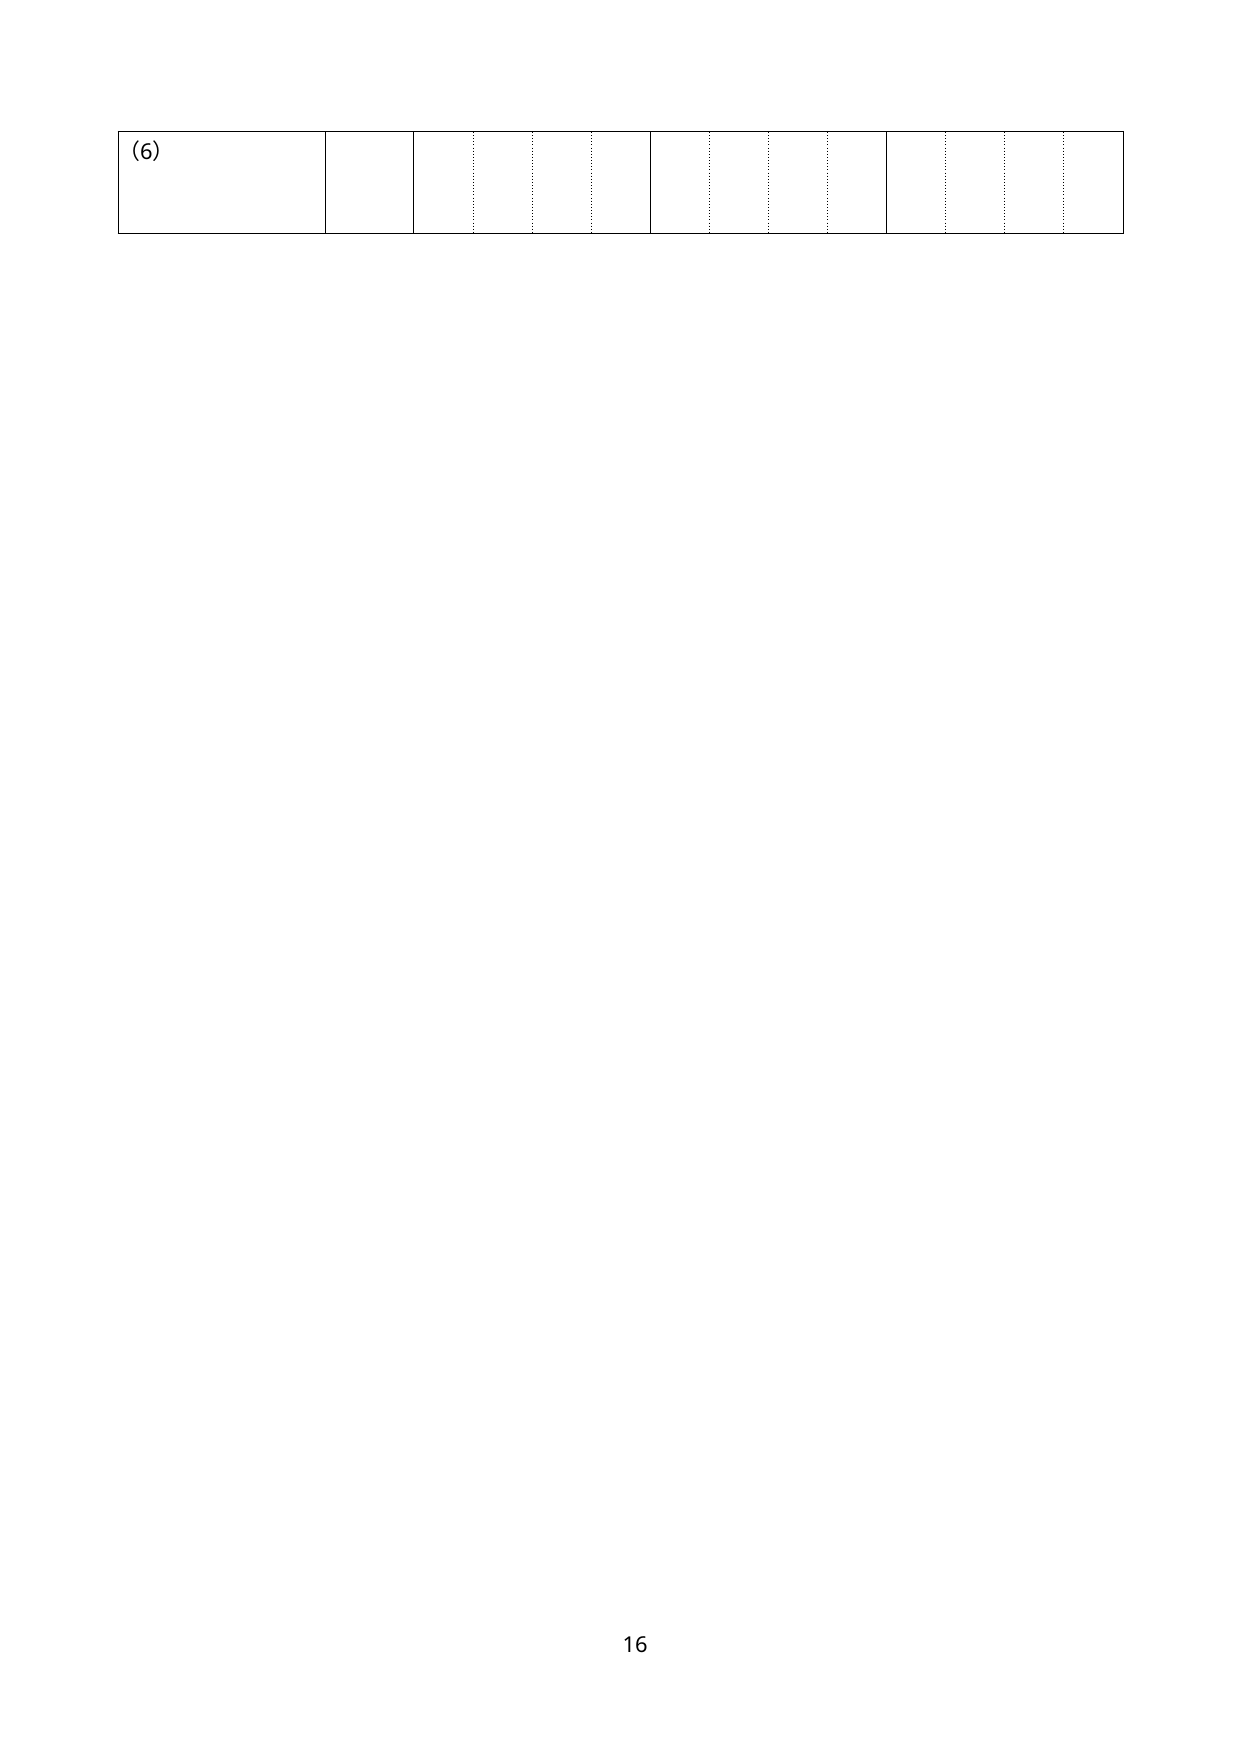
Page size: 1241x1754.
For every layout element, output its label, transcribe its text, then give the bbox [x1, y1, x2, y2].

table_cell [414, 132, 473, 233]
table_cell [828, 132, 886, 233]
table_cell [473, 132, 532, 233]
table_cell [1064, 132, 1123, 233]
table_cell [591, 132, 650, 233]
table_cell [1005, 132, 1063, 233]
table_cell [532, 132, 591, 233]
table_cell [709, 132, 768, 233]
table_cell [887, 132, 946, 233]
table_cell [326, 132, 413, 233]
table_cell （6） [119, 132, 325, 233]
table_cell [946, 132, 1004, 233]
table_cell [651, 132, 709, 233]
table_cell [768, 132, 827, 233]
